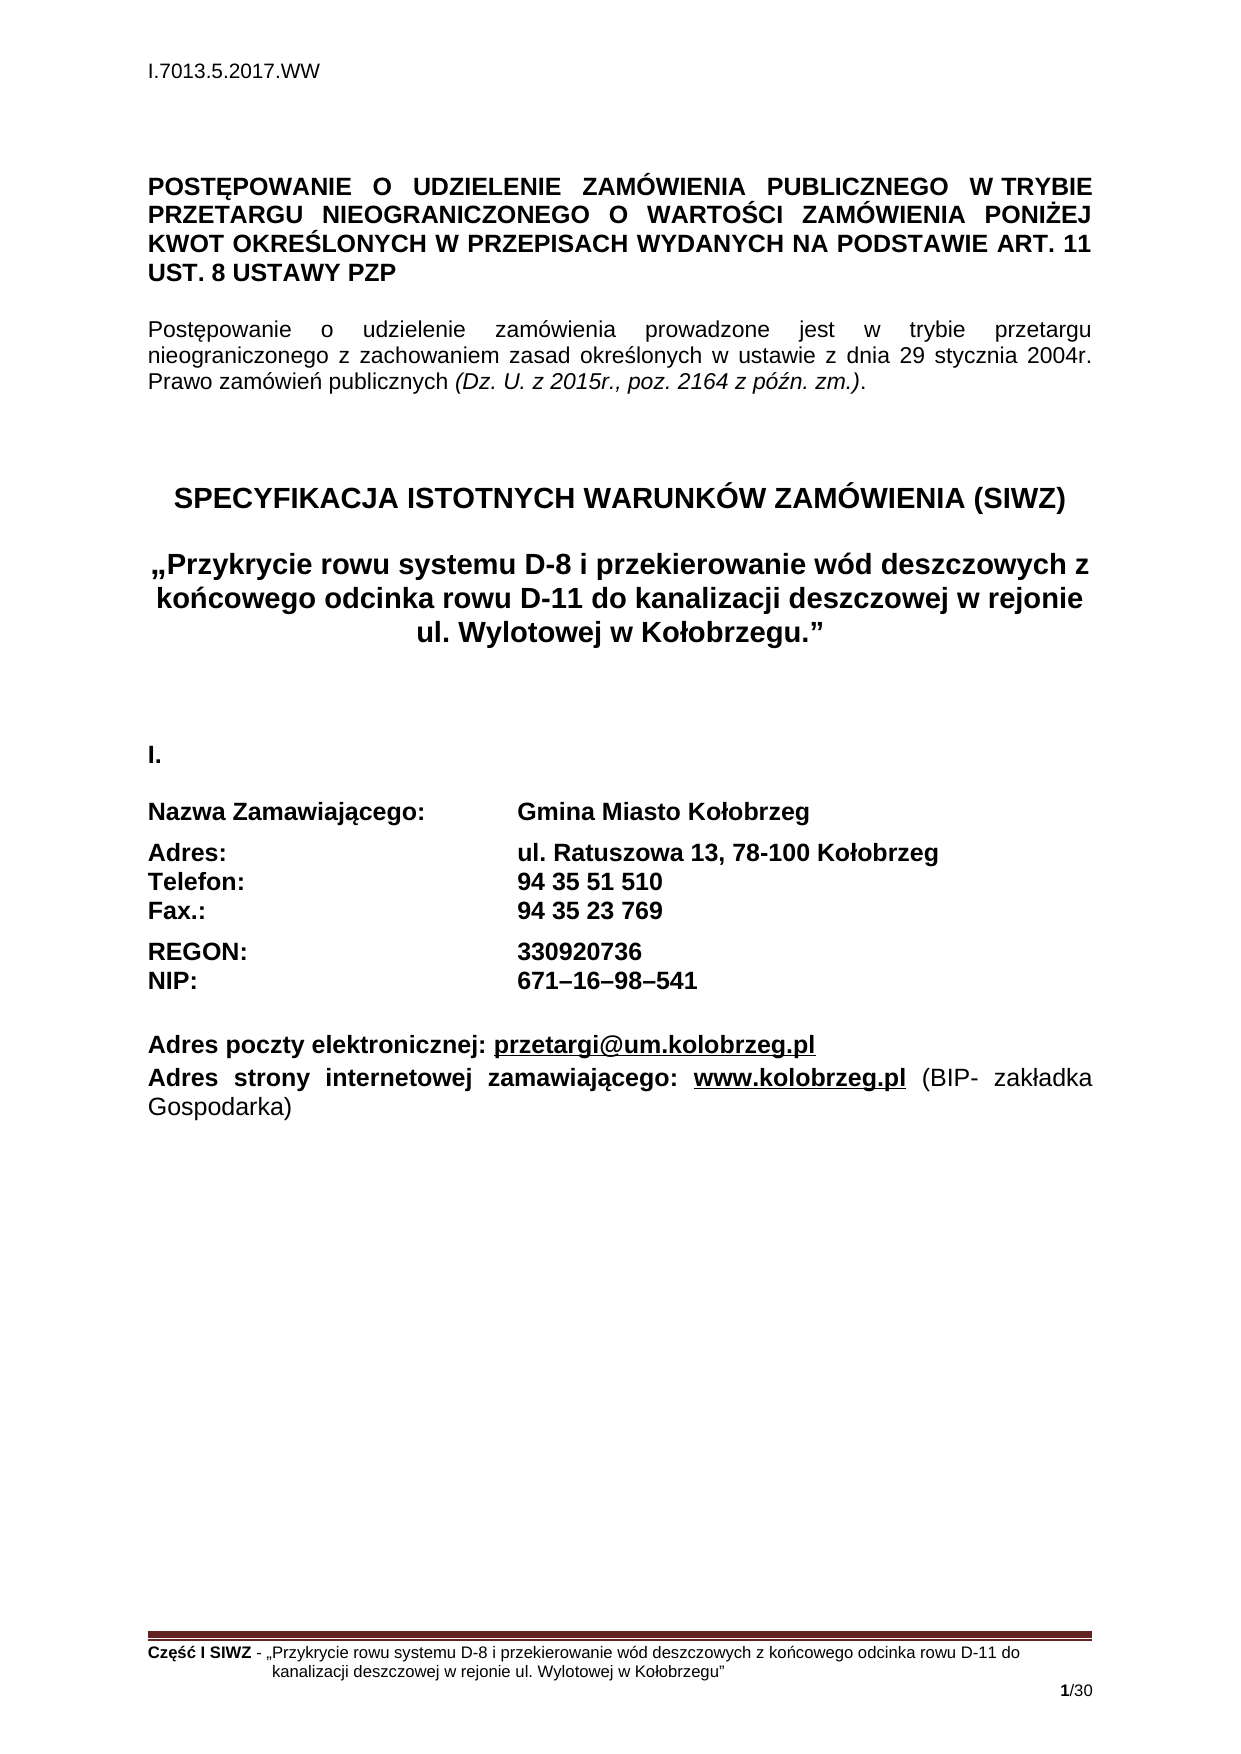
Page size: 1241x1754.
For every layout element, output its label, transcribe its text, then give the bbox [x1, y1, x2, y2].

text Adres poczty elektronicznej: przetargi@um.kolobrzeg.pl [148, 1030, 1092, 1058]
text REGON: 330920736 [148, 937, 1092, 966]
text Nazwa Zamawiającego: Gmina Miasto Kołobrzeg [148, 797, 1092, 826]
text SPECYFIKACJA ISTOTNYCH WARUNKÓW ZAMÓWIENIA (SIWZ) [148, 481, 1092, 514]
text Adres: ul. Ratuszowa 13, 78-100 Kołobrzeg [148, 838, 1092, 867]
text NIP: 671–16–98–541 [148, 966, 1092, 995]
text Adres strony internetowej zamawiającego: www.kolobrzeg.pl (BIP- zakładka Gospodarka) [148, 1063, 1092, 1120]
text Fax.: 94 35 23 769 [148, 896, 1092, 925]
text Telefon: 94 35 51 510 [148, 867, 1092, 896]
text POSTĘPOWANIE O UDZIELENIE ZAMÓWIENIA PUBLICZNEGO W TRYBIE PRZETARGU NIEOGRANICZONEGO O WARTOŚCI ZAMÓWIENIA PONIŻEJ KWOT OKREŚLONYCH W PRZEPISACH WYDANYCH NA PODSTAWIE ART. 11 UST. 8 USTAWY PZP [148, 172, 1092, 287]
text „Przykrycie rowu systemu D-8 i przekierowanie wód deszczowych z końcowego odcinka rowu D-11 do kanalizacji deszczowej w rejonie ul. Wylotowej w Kołobrzegu.” [148, 543, 1092, 649]
text Postępowanie o udzielenie zamówienia prowadzone jest w trybie przetargu nieograniczonego z zachowaniem zasad określonych w ustawie z dnia 29 stycznia 2004r. Prawo zamówień publicznych (Dz. U. z 2015r., poz. 2164 z późn. zm.). [148, 316, 1092, 394]
